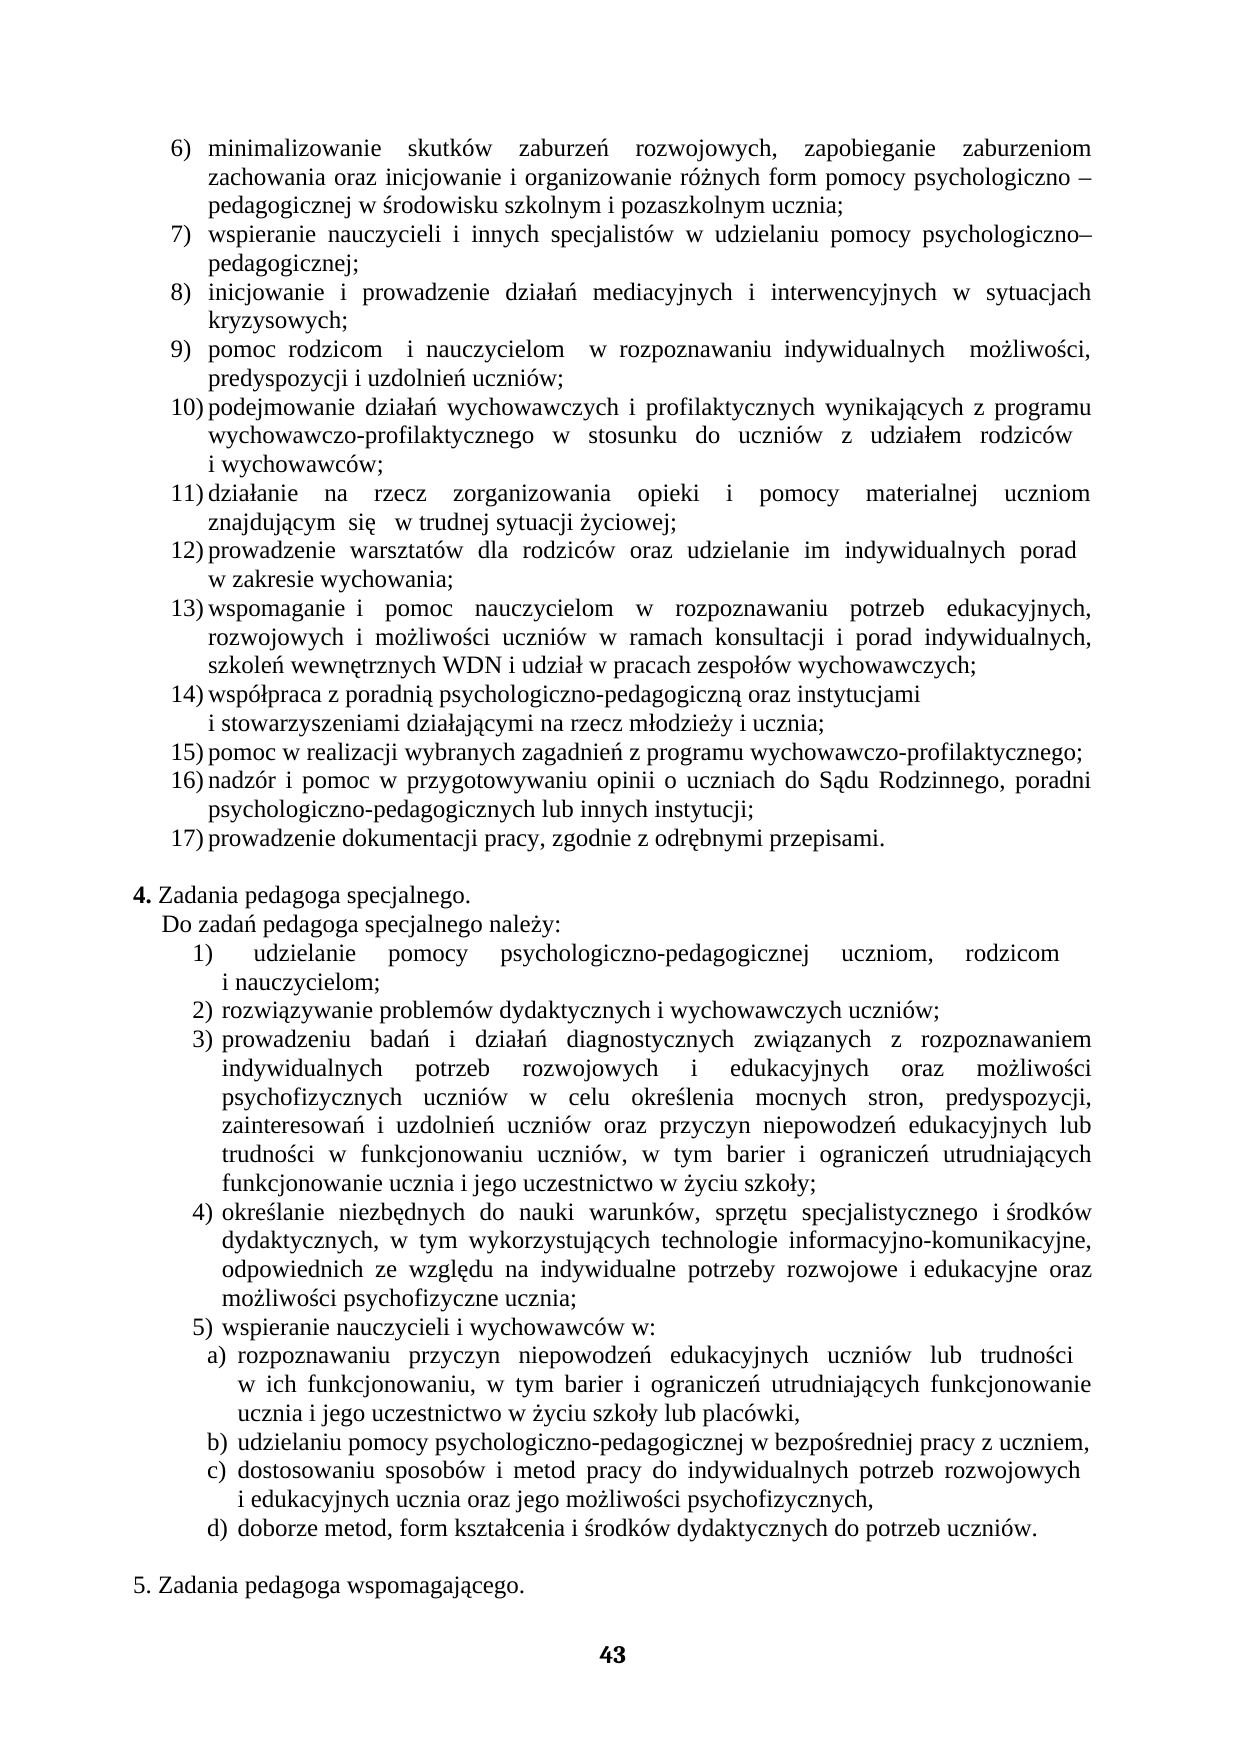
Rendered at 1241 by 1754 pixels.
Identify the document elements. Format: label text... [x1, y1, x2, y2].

list wspieranie nauczycieli i innych specjalistów w udzielaniu pomocy psychologiczno– pedagogicznej; [170, 219, 1092, 277]
list prowadzenie warsztatów dla rodziców oraz udzielanie im indywidualnych porad w zakresie wychowania; [170, 535, 1092, 593]
text a) rozpoznawaniu przyczyn niepowodzeń edukacyjnych uczniów lub trudności w ich funkcjonowaniu, w tym barier i ograniczeń utrudniających funkcjonowanie ucznia i jego uczestnictwo w życiu szkoły lub placówki, [207, 1340, 1092, 1427]
text Do zadań pedagoga specjalnego należy: [161, 909, 1092, 938]
list działanie na rzecz zorganizowania opieki i pomocy materialnej uczniom znajdującym się w trudnej sytuacji życiowej; [170, 478, 1092, 535]
text b) udzielaniu pomocy psychologiczno-pedagogicznej w bezpośredniej pracy z uczniem, [207, 1427, 1092, 1455]
list i stowarzyszeniami działającymi na rzecz młodzieży i ucznia; [208, 708, 1092, 737]
list pomoc w realizacji wybranych zagadnień z programu wychowawczo-profilaktycznego; [170, 737, 1092, 765]
list pomoc rodzicom i nauczycielom w rozpoznawaniu indywidualnych możliwości, predyspozycji i uzdolnień uczniów; [170, 334, 1092, 392]
text d) doborze metod, form kształcenia i środków dydaktycznych do potrzeb uczniów. [207, 1513, 1092, 1542]
list nadzór i pomoc w przygotowywaniu opinii o uczniach do Sądu Rodzinnego, poradni psychologiczno-pedagogicznych lub innych instytucji; [170, 765, 1092, 823]
text 4. Zadania pedagoga specjalnego. [133, 880, 1034, 909]
list inicjowanie i prowadzenie działań mediacyjnych i interwencyjnych w sytuacjach kryzysowych; [170, 277, 1092, 334]
list wspieranie nauczycieli i wychowawców w: [192, 1312, 1092, 1340]
text c) dostosowaniu sposobów i metod pracy do indywidualnych potrzeb rozwojowych i edukacyjnych ucznia oraz jego możliwości psychofizycznych, [207, 1455, 1092, 1513]
list prowadzenie dokumentacji pracy, zgodnie z odrębnymi przepisami. [170, 823, 1092, 852]
list współpraca z poradnią psychologiczno-pedagogiczną oraz instytucjami [170, 679, 1092, 708]
list określanie niezbędnych do nauki warunków, sprzętu specjalistycznego i środków dydaktycznych, w tym wykorzystujących technologie informacyjno-komunikacyjne, odpowiednich ze względu na indywidualne potrzeby rozwojowe i edukacyjne oraz możliwości psychofizyczne ucznia; [192, 1197, 1092, 1312]
list minimalizowanie skutków zaburzeń rozwojowych, zapobieganie zaburzeniom zachowania oraz inicjowanie i organizowanie różnych form pomocy psychologiczno – pedagogicznej w środowisku szkolnym i pozaszkolnym ucznia; [170, 133, 1092, 219]
list prowadzeniu badań i działań diagnostycznych związanych z rozpoznawaniem indywidualnych potrzeb rozwojowych i edukacyjnych oraz możliwości psychofizycznych uczniów w celu określenia mocnych stron, predyspozycji, zainteresowań i uzdolnień uczniów oraz przyczyn niepowodzeń edukacyjnych lub trudności w funkcjonowaniu uczniów, w tym barier i ograniczeń utrudniających funkcjonowanie ucznia i jego uczestnictwo w życiu szkoły; [192, 1024, 1092, 1197]
list rozwiązywanie problemów dydaktycznych i wychowawczych uczniów; [192, 995, 1092, 1024]
list podejmowanie działań wychowawczych i profilaktycznych wynikających z programu wychowawczo-profilaktycznego w stosunku do uczniów z udziałem rodziców i wychowawców; [170, 392, 1092, 478]
list udzielanie pomocy psychologiczno-pedagogicznej uczniom, rodzicom i nauczycielom; [192, 938, 1092, 995]
text 5. Zadania pedagoga wspomagającego. [133, 1570, 1092, 1599]
list wspomaganie i pomoc nauczycielom w rozpoznawaniu potrzeb edukacyjnych, rozwojowych i możliwości uczniów w ramach konsultacji i porad indywidualnych, szkoleń wewnętrznych WDN i udział w pracach zespołów wychowawczych; [170, 593, 1092, 679]
